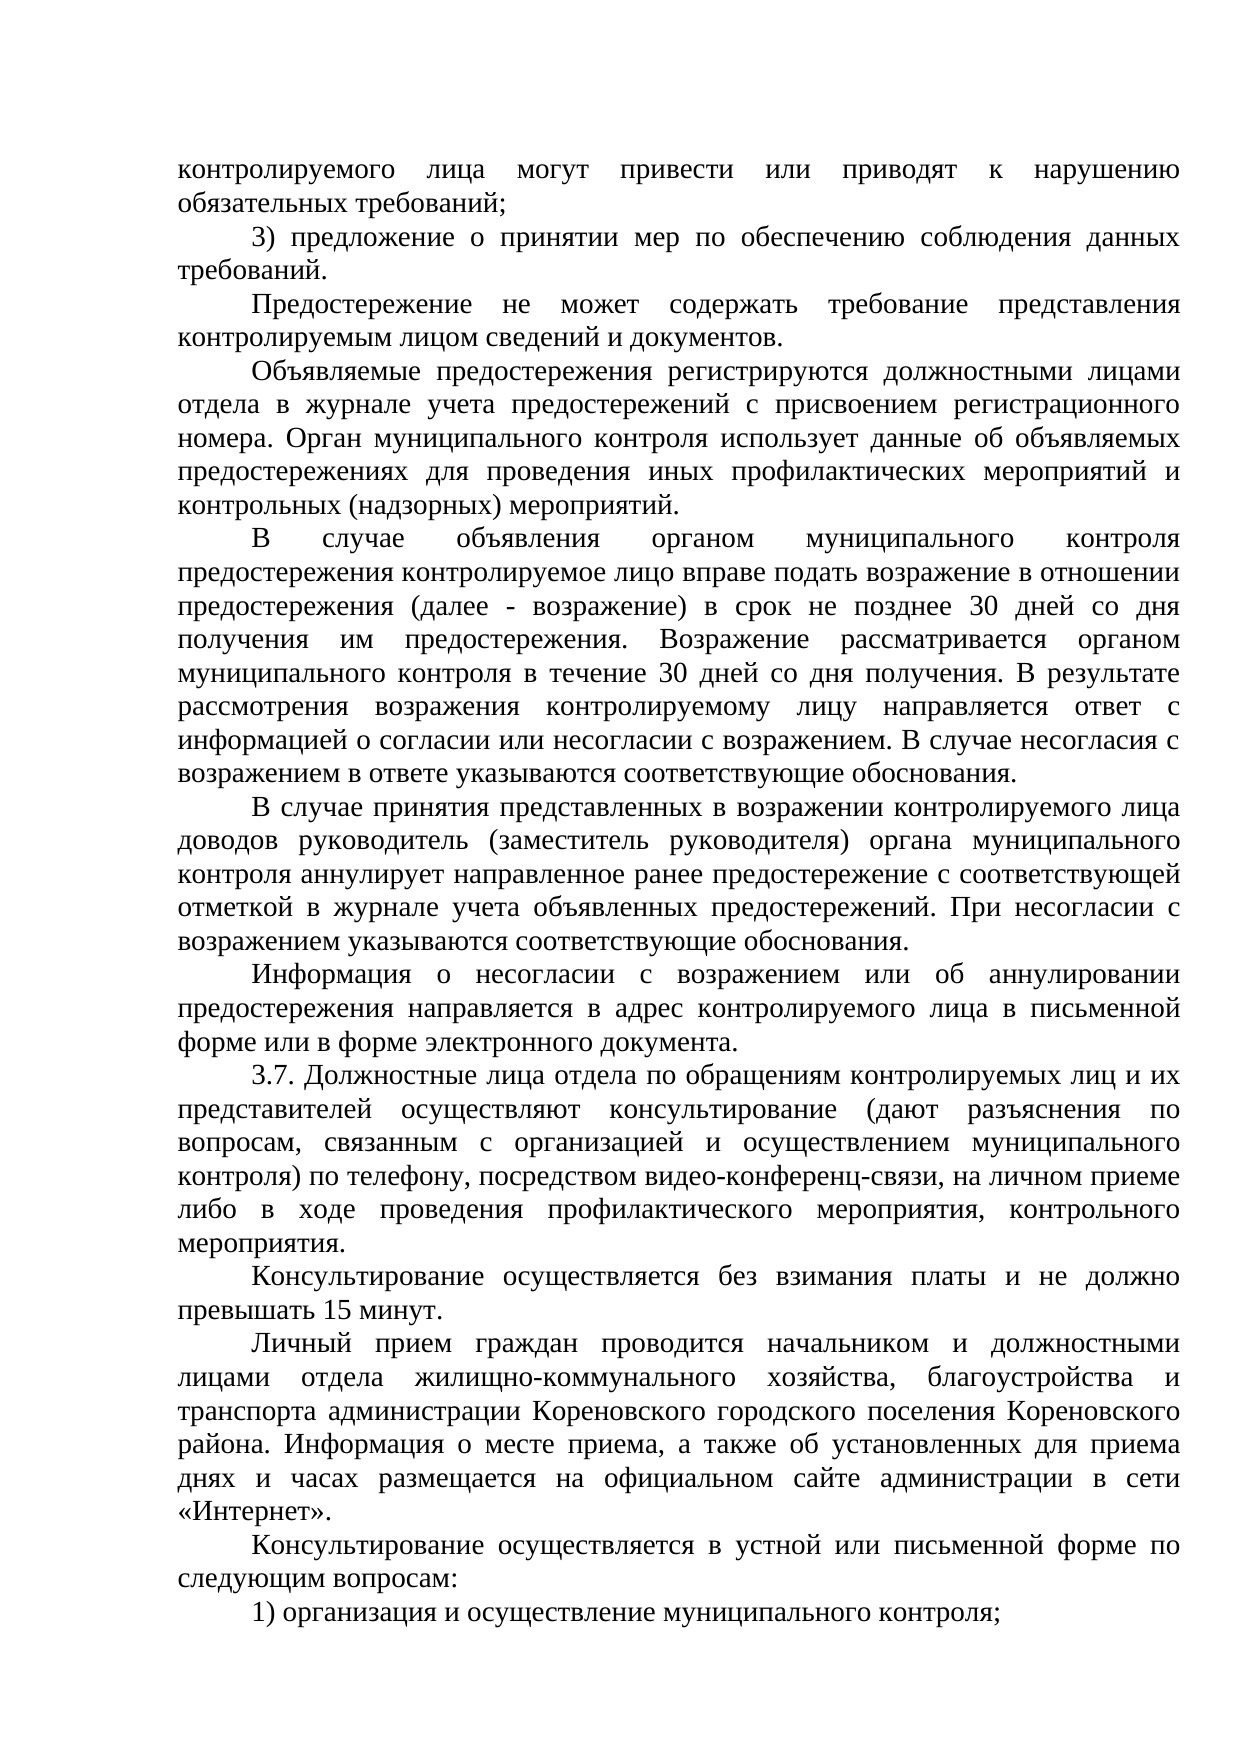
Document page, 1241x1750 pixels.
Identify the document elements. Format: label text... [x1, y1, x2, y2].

title 3.7. Должностные лица отдела по обращениям контролируемых лиц и их представителей осуществляют консультирование (дают разъяснения по вопросам, связанным с организацией и осуществлением муниципального контроля) по телефону, посредством видео-конференц-связи, на личном приеме либо в ходе проведения профилактического мероприятия, контрольного мероприятия. [177, 1057, 1181, 1258]
title В случае объявления органом муниципального контроля предостережения контролируемое лицо вправе подать возражение в отношении предостережения (далее - возражение) в срок не позднее 30 дней со дня получения им предостережения. Возражение рассматривается органом муниципального контроля в течение 30 дней со дня получения. В результате рассмотрения возражения контролируемому лицу направляется ответ с информацией о согласии или несогласии с возражением. В случае несогласия с возражением в ответе указываются соответствующие обоснования. [177, 521, 1181, 789]
title Объявляемые предостережения регистрируются должностными лицами отдела в журнале учета предостережений с присвоением регистрационного номера. Орган муниципального контроля использует данные об объявляемых предостережениях для проведения иных профилактических мероприятий и контрольных (надзорных) мероприятий. [177, 353, 1181, 521]
title 1) организация и осуществление муниципального контроля; [177, 1594, 1181, 1627]
title Консультирование осуществляется без взимания платы и не должно превышать 15 минут. [177, 1258, 1181, 1326]
title Личный прием граждан проводится начальником и должностными лицами отдела жилищно-коммунального хозяйства, благоустройства и транспорта администрации Кореновского городского поселения Кореновского района. Информация о месте приема, а также об установленных для приема днях и часах размещается на официальном сайте администрации в сети «Интернет». [177, 1326, 1181, 1527]
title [177, 152, 1181, 219]
title Консультирование осуществляется в устной или письменной форме по следующим вопросам: [177, 1527, 1181, 1594]
title Информация о несогласии с возражением или об аннулировании предостережения направляется в адрес контролируемого лица в письменной форме или в форме электронного документа. [177, 957, 1181, 1057]
title 3) предложение о принятии мер по обеспечению соблюдения данных требований. [177, 219, 1181, 286]
title В случае принятия представленных в возражении контролируемого лица доводов руководитель (заместитель руководителя) органа муниципального контроля аннулирует направленное ранее предостережение с соответствующей отметкой в журнале учета объявленных предостережений. При несогласии с возражением указываются соответствующие обоснования. [177, 789, 1181, 957]
title Предостережение не может содержать требование представления контролируемым лицом сведений и документов. [177, 286, 1181, 353]
